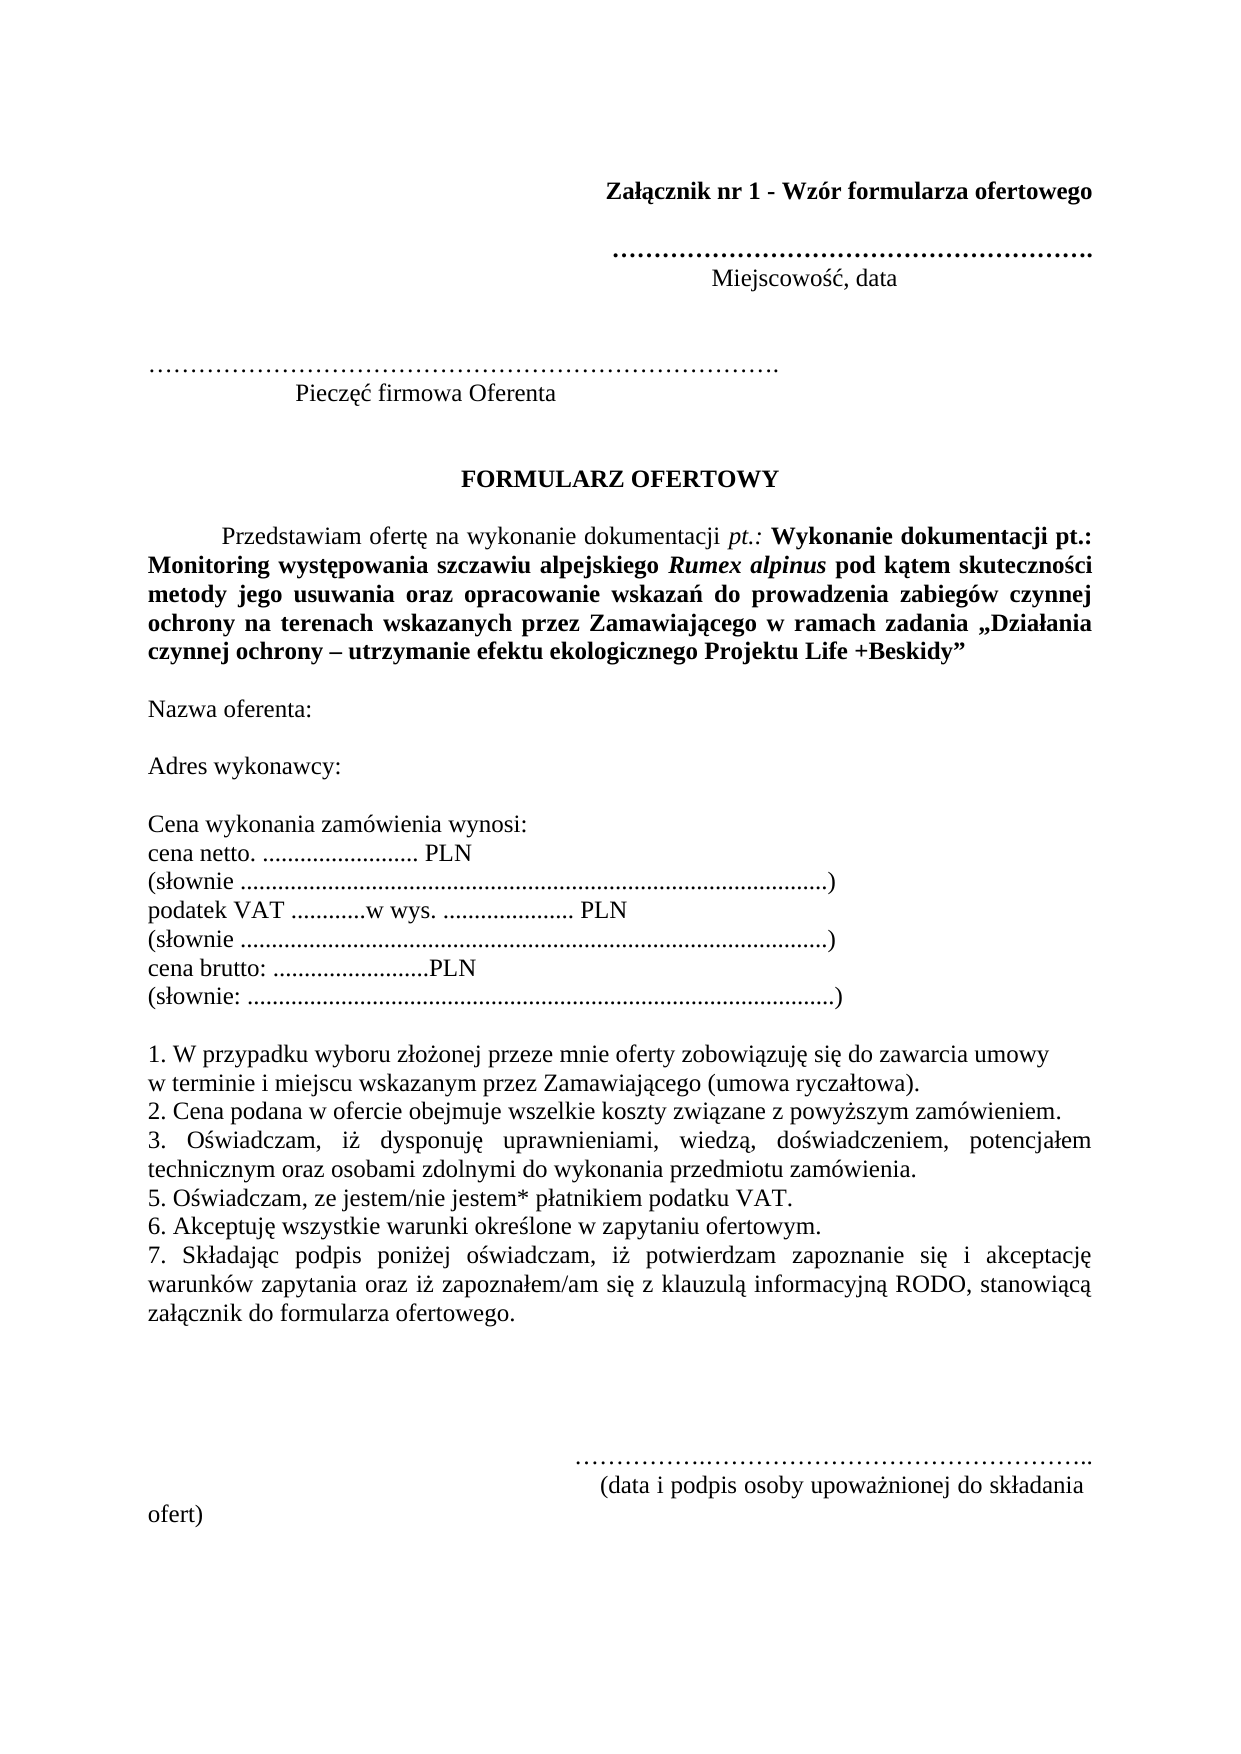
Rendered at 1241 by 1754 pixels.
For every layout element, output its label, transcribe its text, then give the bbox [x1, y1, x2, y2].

text Adres wykonawcy: [148, 751, 1093, 780]
text (data i podpis osoby upoważnionej do składania ofert) [148, 1470, 1093, 1528]
text 1. W przypadku wyboru złożonej przeze mnie oferty zobowiązuję się do zawarcia umowy [148, 1039, 1093, 1068]
text FORMULARZ OFERTOWY [148, 464, 1093, 493]
text 2. Cena podana w ofercie obejmuje wszelkie koszty związane z powyższym zamówieniem. [148, 1096, 1093, 1125]
text cena netto. ......................... PLN [148, 838, 1093, 866]
text …………….……………………………………….. [148, 1441, 1093, 1470]
text Nazwa oferenta: [148, 694, 1093, 723]
text …………………………………………………. [148, 234, 1093, 263]
text Pieczęć firmowa Oferenta [221, 378, 1093, 406]
text …………………………………………………………………. [148, 349, 1093, 378]
text w terminie i miejscu wskazanym przez Zamawiającego (umowa ryczałtowa). [148, 1068, 1093, 1096]
text 3. Oświadczam, iż dysponuję uprawnieniami, wiedzą, doświadczeniem, potencjałem technicznym oraz osobami zdolnymi do wykonania przedmiotu zamówienia. [148, 1125, 1093, 1183]
text podatek VAT ............w wys. ..................... PLN [148, 895, 1093, 924]
text (słownie: ..............................................................................................) [148, 981, 1093, 1010]
text 6. Akceptuję wszystkie warunki określone w zapytaniu ofertowym. [148, 1211, 1093, 1240]
text (słownie ..............................................................................................) [148, 924, 1093, 953]
text 5. Oświadczam, ze jestem/nie jestem* płatnikiem podatku VAT. [148, 1183, 1093, 1211]
text Przedstawiam ofertę na wykonanie dokumentacji pt.: Wykonanie dokumentacji pt.: Monitoring występowania szczawiu alpejskiego Rumex alpinus pod kątem skuteczności metody jego usuwania oraz opracowanie wskazań do prowadzenia zabiegów czynnej ochrony na terenach wskazanych przez Zamawiającego w ramach zadania „Działania czynnej ochrony – utrzymanie efektu ekologicznego Projektu Life +Beskidy” [148, 521, 1093, 665]
text Miejscowość, data [443, 263, 1093, 291]
text Cena wykonania zamówienia wynosi: [148, 809, 1093, 838]
text cena brutto: .........................PLN [148, 953, 1093, 981]
text (słownie ..............................................................................................) [148, 866, 1093, 895]
text Załącznik nr 1 - Wzór formularza ofertowego [148, 176, 1093, 205]
text 7. Składając podpis poniżej oświadczam, iż potwierdzam zapoznanie się i akceptację warunków zapytania oraz iż zapoznałem/am się z klauzulą informacyjną RODO, stanowiącą załącznik do formularza ofertowego. [148, 1240, 1093, 1326]
